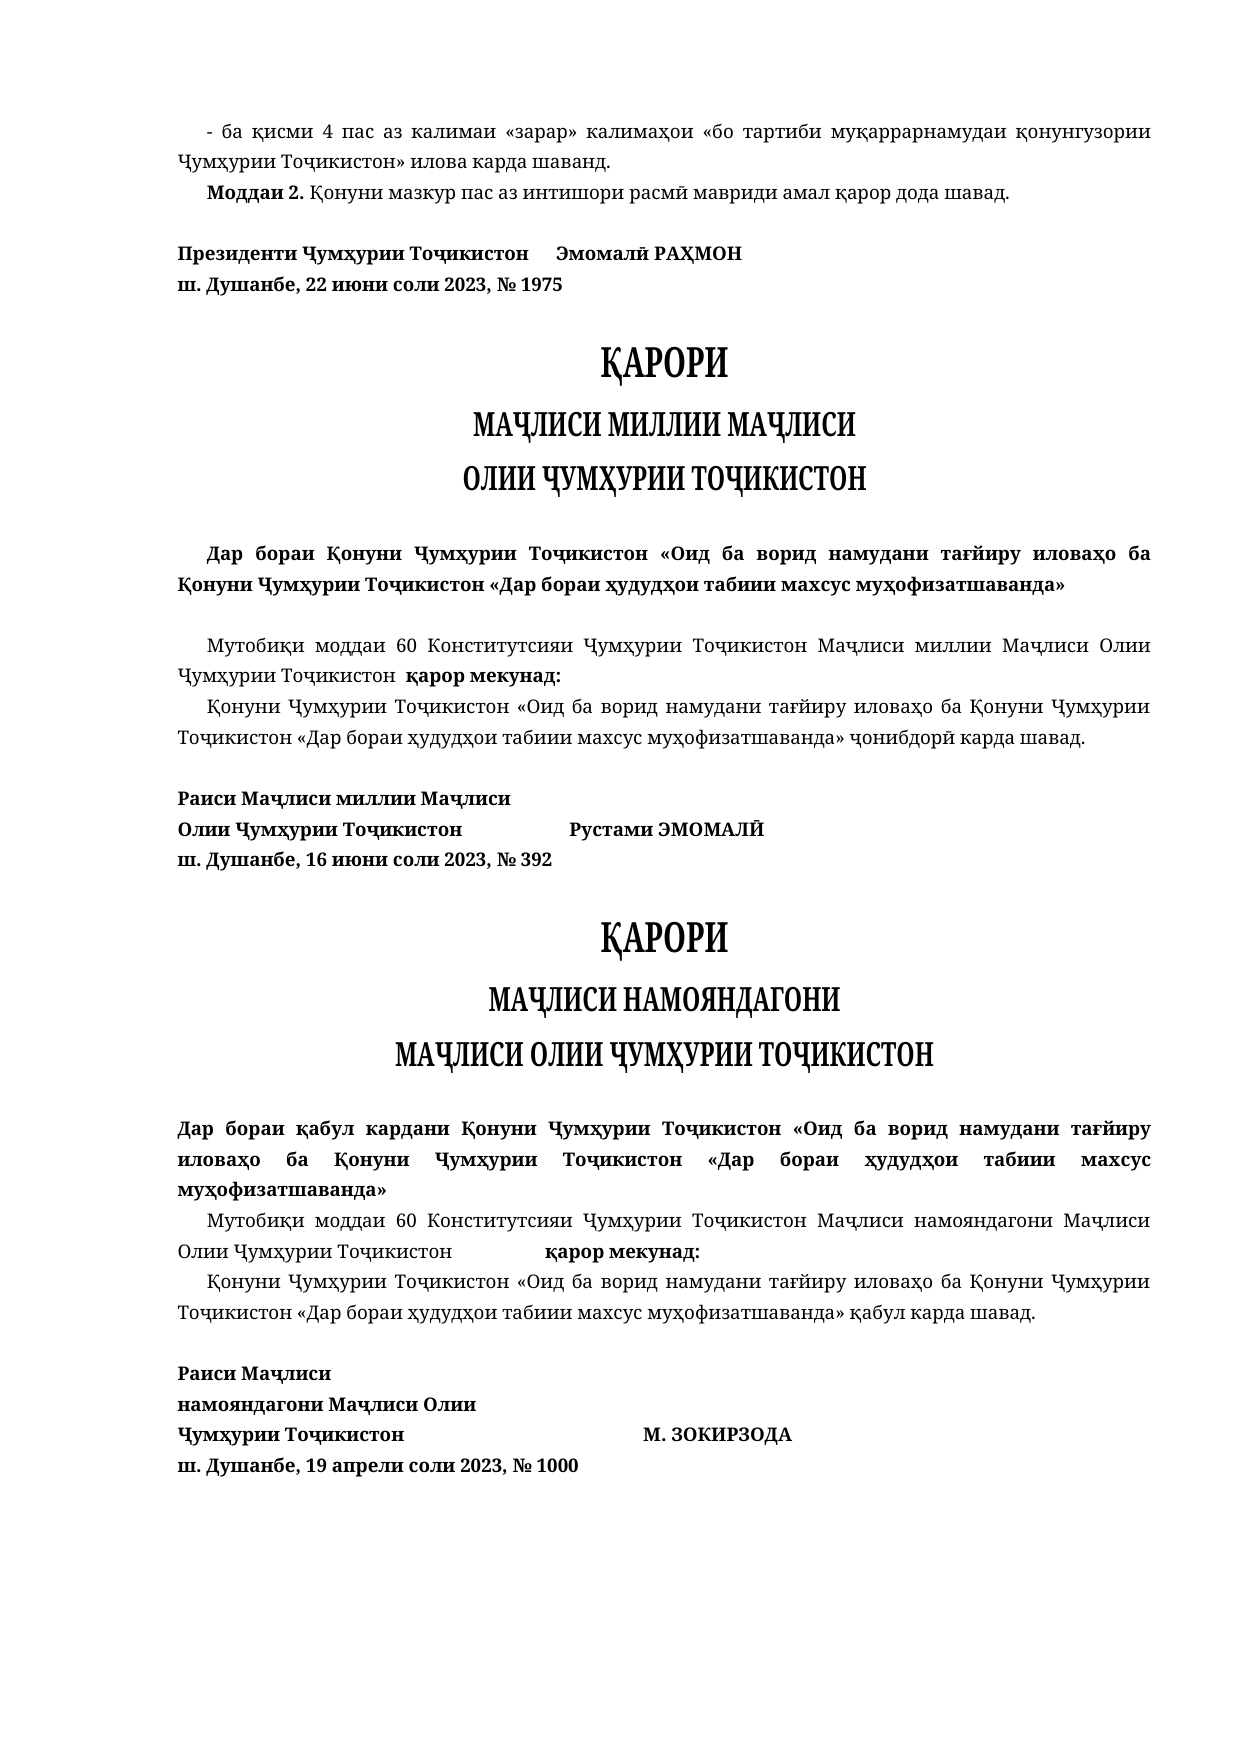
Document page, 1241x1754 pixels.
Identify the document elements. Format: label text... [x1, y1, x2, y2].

text Дар бораи Қонуни Ҷумҳурии Тоҷикистон «Оид ба ворид намудани тағйиру иловаҳо ба Қонуни Ҷумҳурии Тоҷикистон «Дар бораи ҳудудҳои табиии махсус муҳофизатшаванда» [177, 540, 1152, 596]
text Қонуни Ҷумҳурии Тоҷикистон «Оид ба ворид намудани тағйиру иловаҳо ба Қонуни Ҷумҳурии Тоҷикистон «Дар бораи ҳудудҳои табиии махсус муҳофизатшаванда» ҷонибдорӣ карда шавад. [177, 693, 1152, 749]
text Президенти Ҷумҳурии Тоҷикистон Эмомалӣ Раҳмон [177, 241, 1152, 266]
text намояндагони Маҷлиси Олии [177, 1391, 1152, 1417]
text Мутобиқи моддаи 60 Конститутсияи Ҷумҳурии Тоҷикистон Маҷлиси миллии Маҷлиси Олии Ҷумҳурии Тоҷикистон қарор мекунад: [177, 632, 1152, 688]
text ш. Душанбе, 16 июни соли 2023, № 392 [177, 846, 1152, 872]
text Қонуни Ҷумҳурии Тоҷикистон «Оид ба ворид намудани тағйиру иловаҳо ба Қонуни Ҷумҳурии Тоҷикистон «Дар бораи ҳудудҳои табиии махсус муҳофизатшаванда» қабул карда шавад. [177, 1268, 1152, 1325]
text Раиси Маҷлиси миллии Маҷлиси [177, 785, 1152, 811]
text Олии Ҷумҳурии Тоҷикистон [177, 455, 1152, 501]
text - ба қисми 4 пас аз калимаи «зарар» калимаҳои «бо тартиби муқаррарнамудаи қонунгузории Ҷумҳурии Тоҷикистон» илова карда шаванд. [177, 118, 1152, 174]
text ш. Душанбе, 19 апрели соли 2023, № 1000 [177, 1452, 1152, 1478]
text Маҷлиси Олии Ҷумҳурии Тоҷикистон [177, 1030, 1152, 1076]
text Мутобиқи моддаи 60 Конститутсияи Ҷумҳурии Тоҷикистон Маҷлиси намояндагони Маҷлиси Олии Ҷумҳурии Тоҷикистон қарор мекунад: [177, 1207, 1152, 1263]
text Ҷумҳурии Тоҷикистон М. Зокирзода [177, 1422, 1152, 1447]
text Моддаи 2. Қонуни мазкур пас аз интишори расмӣ мавриди амал қарор дода шавад. [177, 179, 1152, 205]
text ш. Душанбе, 22 июни соли 2023, № 1975 [177, 271, 1152, 297]
text Раиси Маҷлиси [177, 1360, 1152, 1386]
text ҚАРОРИ [177, 332, 1152, 389]
text Маҷлиси намояндагони [177, 976, 1152, 1021]
text Олии Ҷумҳурии Тоҷикистон Рустами Эмомалӣ [177, 816, 1152, 841]
text Маҷлиси миллии Маҷлиси [177, 401, 1152, 446]
text Қарори [177, 908, 1152, 964]
text Дар бораи қабул кардани Қонуни Ҷумҳурии Тоҷикистон «Оид ба ворид намудани тағйиру иловаҳо ба Қонуни Ҷумҳурии Тоҷикистон «Дар бораи ҳудудҳои табиии махсус муҳофизатшаванда» [177, 1115, 1152, 1202]
